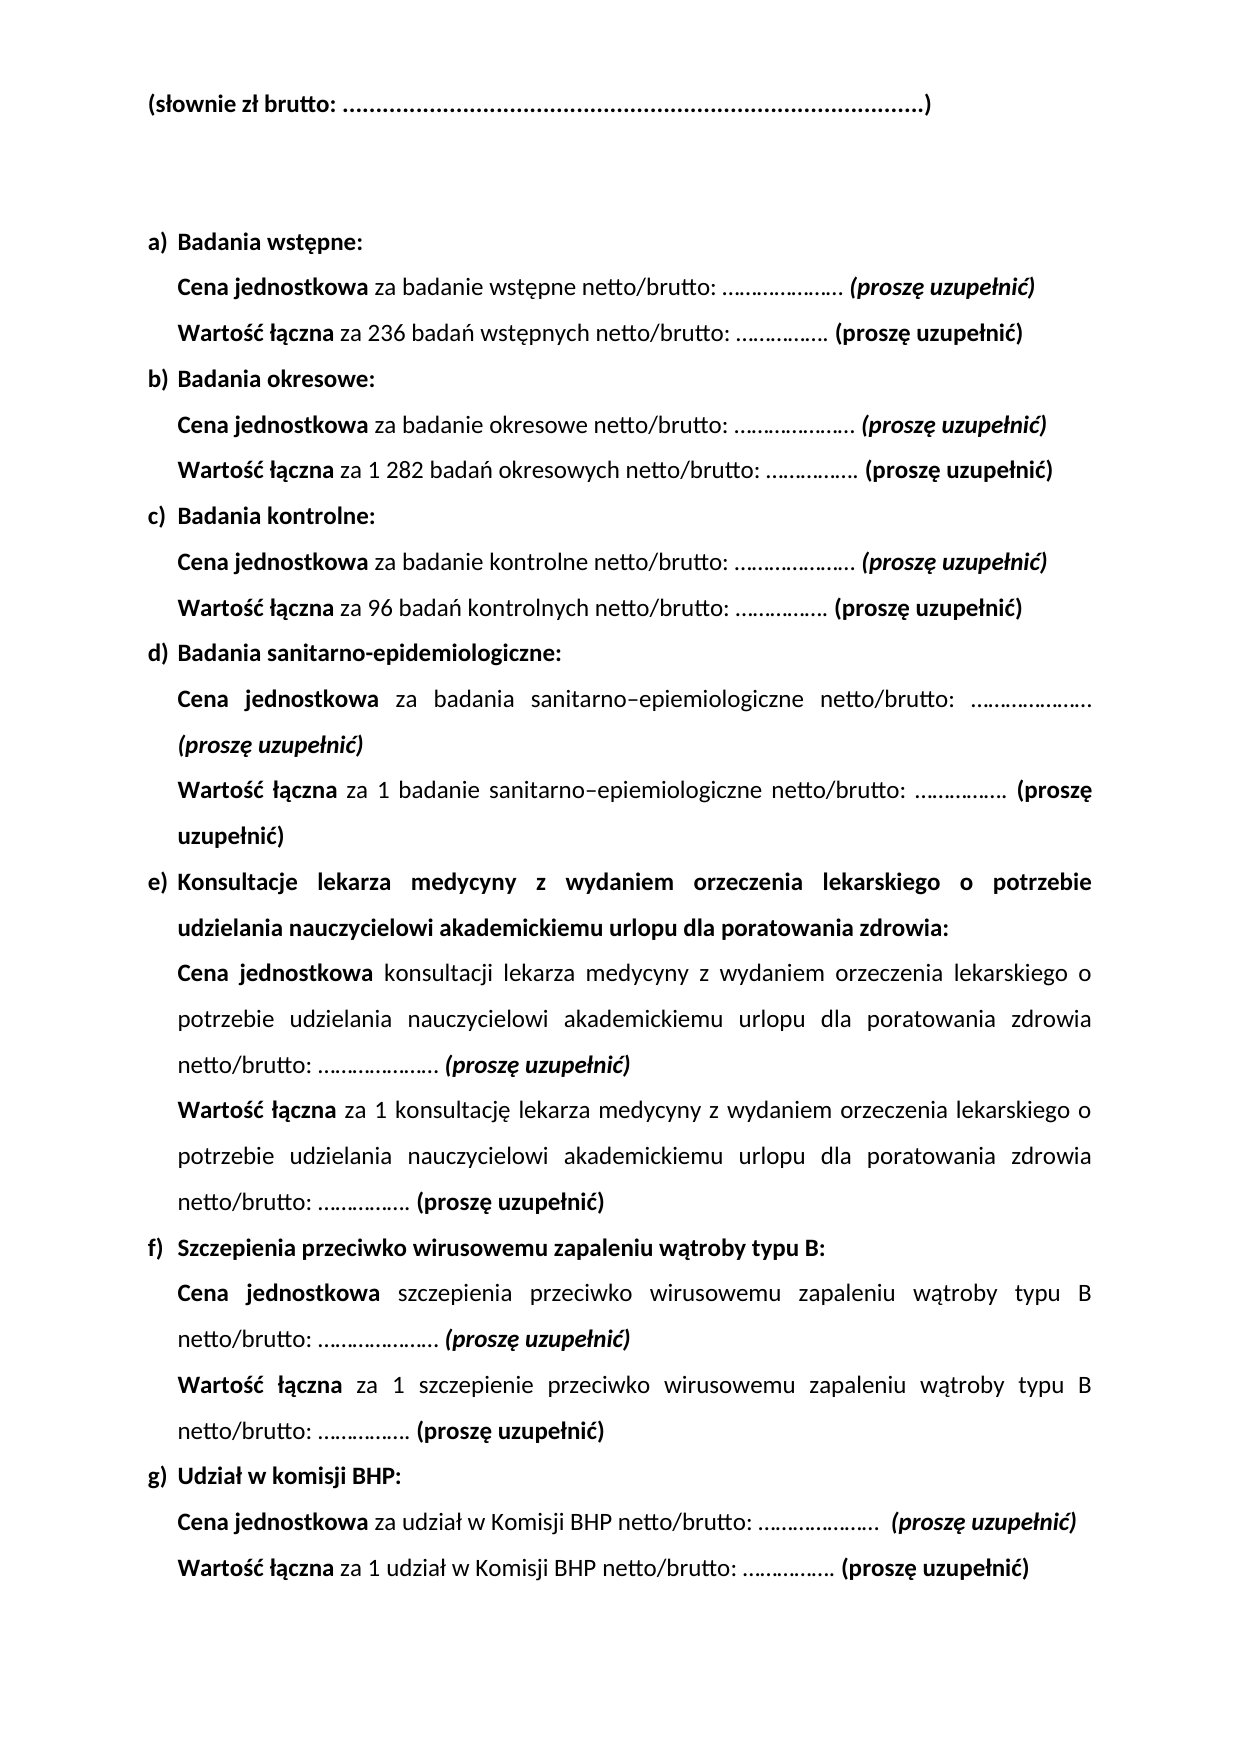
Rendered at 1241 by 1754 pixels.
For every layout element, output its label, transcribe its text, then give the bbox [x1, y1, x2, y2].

list Badania okresowe: [148, 363, 1093, 393]
text Cena jednostkowa za badanie kontrolne netto/brutto: ………………… (proszę uzupełnić) [177, 546, 1093, 576]
list Badania sanitarno-epidemiologiczne: [148, 637, 1093, 668]
text Cena jednostkowa za badania sanitarno–epiemiologiczne netto/brutto: ………………… (proszę uzupełnić) [177, 683, 1093, 759]
text Cena jednostkowa za badanie okresowe netto/brutto: ………………… (proszę uzupełnić) [177, 409, 1093, 439]
text Wartość łączna za 96 badań kontrolnych netto/brutto: ……………. (proszę uzupełnić) [177, 592, 1093, 622]
text Wartość łączna za 1 udział w Komisji BHP netto/brutto: ……………. (proszę uzupełnić) [177, 1552, 1093, 1582]
text Wartość łączna za 1 konsultację lekarza medycyny z wydaniem orzeczenia lekarskiego o potrzebie udzielania nauczycielowi akademickiemu urlopu dla poratowania zdrowia netto/brutto: ……………. (proszę uzupełnić) [177, 1095, 1093, 1217]
text Cena jednostkowa konsultacji lekarza medycyny z wydaniem orzeczenia lekarskiego o potrzebie udzielania nauczycielowi akademickiemu urlopu dla poratowania zdrowia netto/brutto: ………………… (proszę uzupełnić) [177, 957, 1093, 1079]
text Cena jednostkowa za badanie wstępne netto/brutto: ………………… (proszę uzupełnić) [177, 272, 1093, 302]
list Udział w komisji BHP: [148, 1461, 1093, 1491]
text Wartość łączna za 1 282 badań okresowych netto/brutto: ……………. (proszę uzupełnić) [177, 454, 1093, 485]
list Badania wstępne: [148, 226, 1093, 256]
list Konsultacje lekarza medycyny z wydaniem orzeczenia lekarskiego o potrzebie udzielania nauczycielowi akademickiemu urlopu dla poratowania zdrowia: [148, 866, 1093, 942]
text Wartość łączna za 1 badanie sanitarno–epiemiologiczne netto/brutto: ……………. (proszę uzupełnić) [177, 774, 1093, 851]
text Cena jednostkowa szczepienia przeciwko wirusowemu zapaleniu wątroby typu B netto/brutto: ………………… (proszę uzupełnić) [177, 1278, 1093, 1354]
text Wartość łączna za 1 szczepienie przeciwko wirusowemu zapaleniu wątroby typu B netto/brutto: ……………. (proszę uzupełnić) [177, 1369, 1093, 1445]
list Szczepienia przeciwko wirusowemu zapaleniu wątroby typu B: [148, 1232, 1093, 1262]
text Cena jednostkowa za udział w Komisji BHP netto/brutto: ………………… (proszę uzupełnić) [177, 1506, 1093, 1537]
text (słownie zł brutto: .......................................................................................) [148, 89, 1093, 119]
text Wartość łączna za 236 badań wstępnych netto/brutto: ……………. (proszę uzupełnić) [177, 317, 1093, 348]
list Badania kontrolne: [148, 500, 1093, 531]
